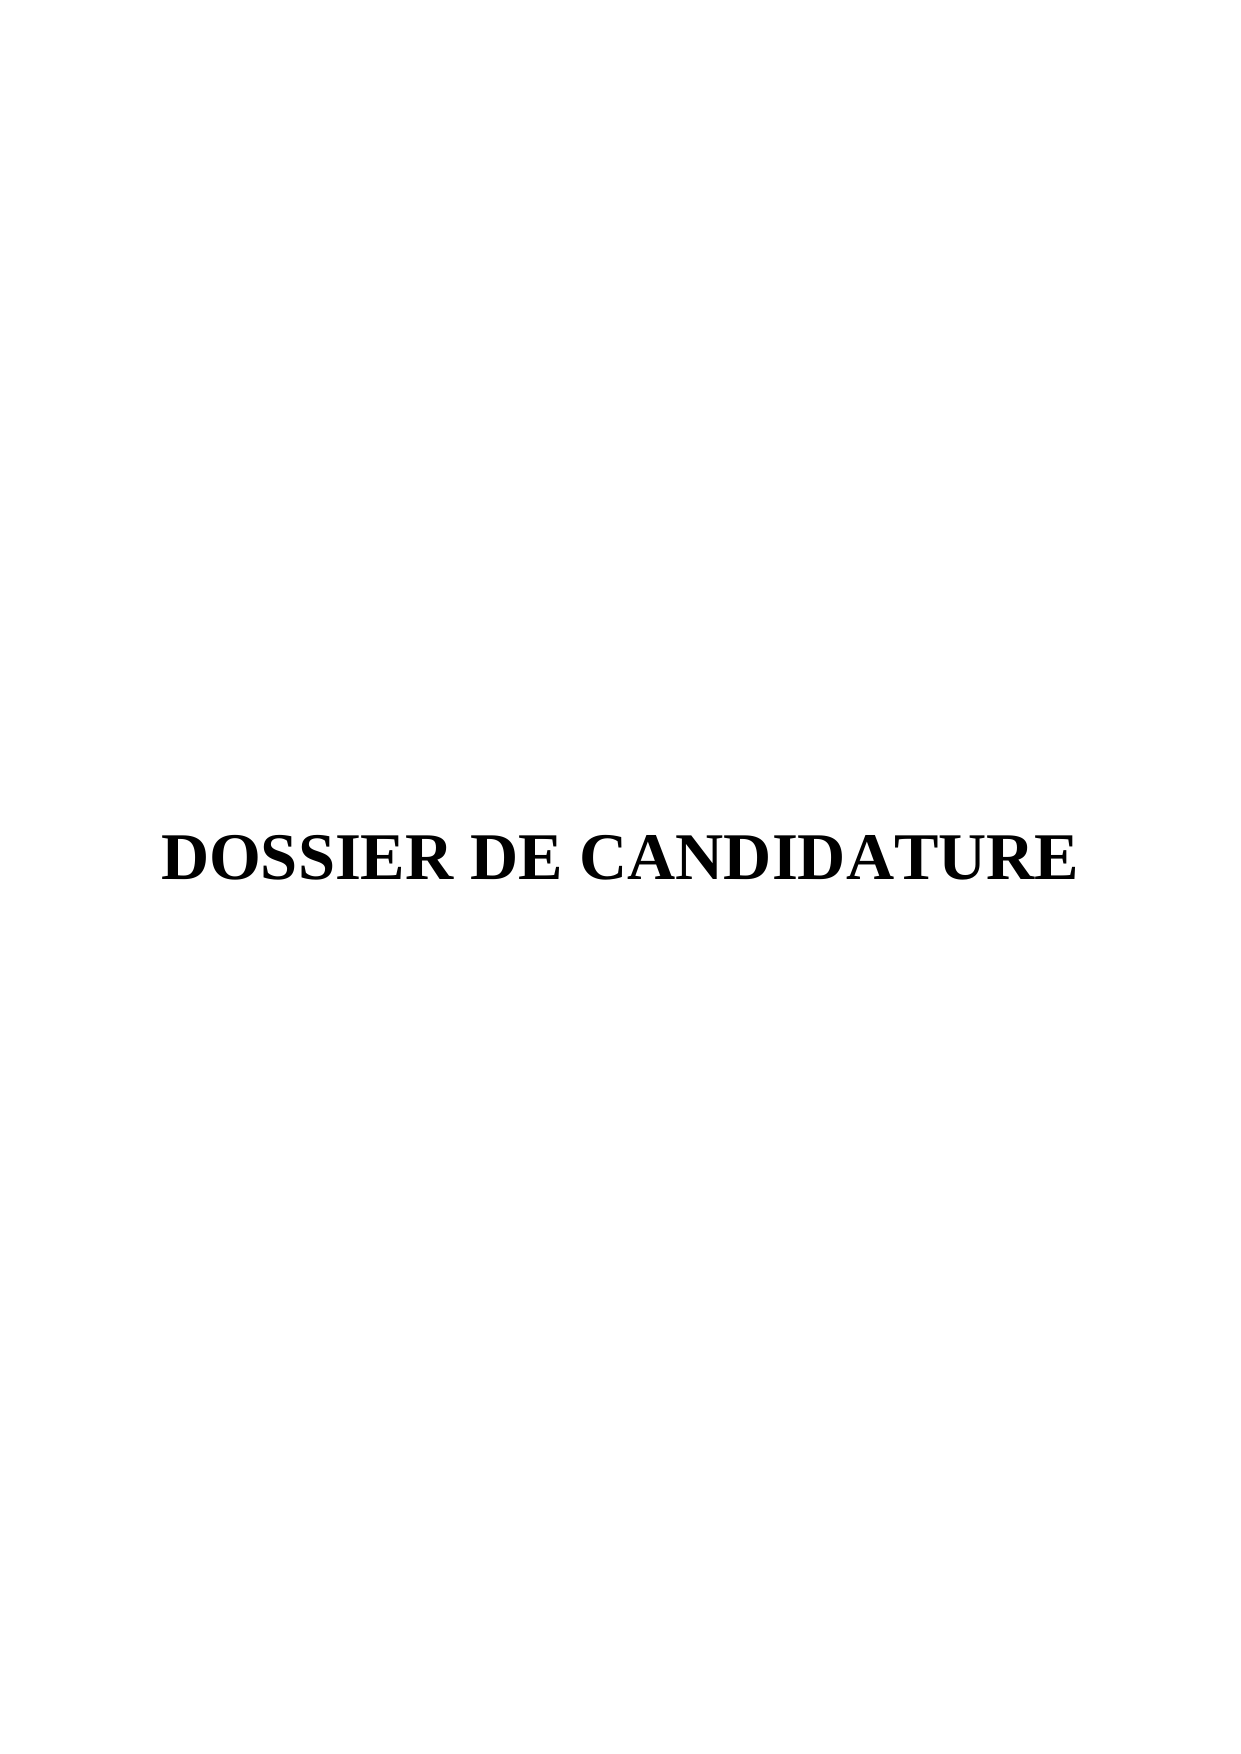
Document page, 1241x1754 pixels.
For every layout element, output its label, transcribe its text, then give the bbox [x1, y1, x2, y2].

text DOSSIER DE CANDIDATURE [148, 817, 1092, 894]
